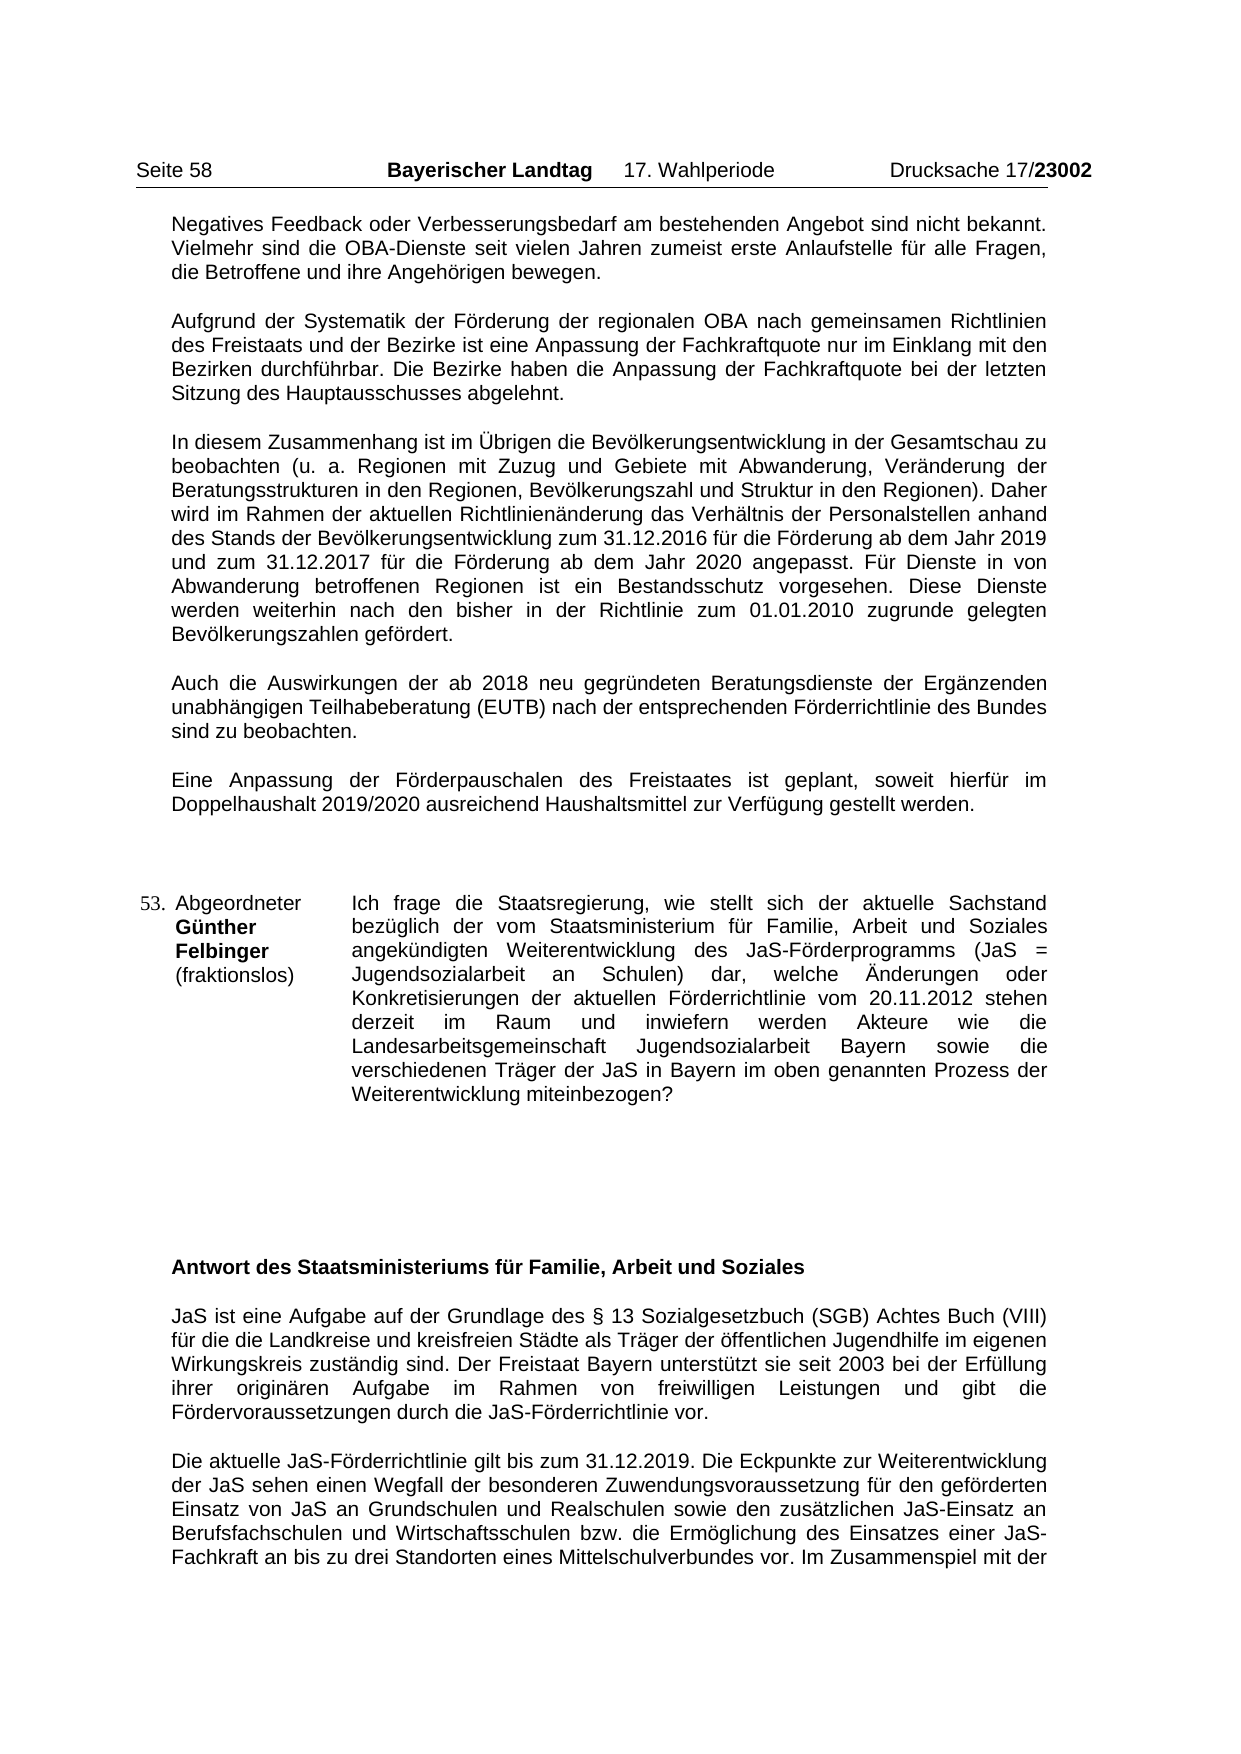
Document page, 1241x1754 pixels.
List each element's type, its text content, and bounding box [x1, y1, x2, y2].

text Aufgrund der Systematik der Förderung der regionalen OBA nach gemeinsamen Richtlinien des Freistaats und der Bezirke ist eine Anpassung der Fachkraftquote nur im Einklang mit den Bezirken durchführbar. Die Bezirke haben die Anpassung der Fachkraftquote bei der letzten Sitzung des Hauptausschusses abgelehnt. [171, 309, 1048, 405]
text JaS ist eine Aufgabe auf der Grundlage des § 13 Sozialgesetzbuch (SGB) Achtes Buch (VIII) für die die Landkreise und kreisfreien Städte als Träger der öffentlichen Jugendhilfe im eigenen Wirkungskreis zuständig sind. Der Freistaat Bayern unterstützt sie seit 2003 bei der Erfüllung ihrer originären Aufgabe im Rahmen von freiwilligen Leistungen und gibt die Fördervoraussetzungen durch die JaS-Förderrichtlinie vor. [171, 1304, 1048, 1424]
text In diesem Zusammenhang ist im Übrigen die Bevölkerungsentwicklung in der Gesamtschau zu beobachten (u. a. Regionen mit Zuzug und Gebiete mit Abwanderung, Veränderung der Beratungsstrukturen in den Regionen, Bevölkerungszahl und Struktur in den Regionen). Daher wird im Rahmen der aktuellen Richtlinienänderung das Verhältnis der Personalstellen anhand des Stands der Bevölkerungsentwicklung zum 31.12.2016 für die Förderung ab dem Jahr 2019 und zum 31.12.2017 für die Förderung ab dem Jahr 2020 angepasst. Für Dienste in von Abwanderung betroffenen Regionen ist ein Bestandsschutz vorgesehen. Diese Dienste werden weiterhin nach den bisher in der Richtlinie zum 01.01.2010 zugrunde gelegten Bevölkerungszahlen gefördert. [171, 430, 1048, 646]
text Auch die Auswirkungen der ab 2018 neu gegründeten Beratungsdienste der Ergänzenden unabhängigen Teilhabeberatung (EUTB) nach der entsprechenden Förderrichtlinie des Bundes sind zu beobachten. [171, 671, 1048, 742]
text Eine Anpassung der Förderpauschalen des Freistaates ist geplant, soweit hierfür im Doppelhaushalt 2019/2020 ausreichend Haushaltsmittel zur Verfügung gestellt werden. [171, 767, 1048, 815]
text Antwort des Staatsministeriums für Familie, Arbeit und Soziales [171, 1255, 1048, 1279]
table_header Abgeordneter Günther Felbinger (fraktionslos) [129, 815, 340, 1205]
table_header Ich frage die Staatsregierung, wie stellt sich der aktuelle Sachstand bezüglich der vom Staatsministerium für Familie, Arbeit und Soziales angekündigten Weiterentwicklung des JaS-Förderprogramms (JaS = Jugendsozialarbeit an Schulen) dar, welche Änderungen oder Konkretisierungen der aktuellen Förderrichtlinie vom 20.11.2012 stehen derzeit im Raum und inwiefern werden Akteure wie die Landesarbeitsgemeinschaft Jugendsozialarbeit Bayern sowie die verschiedenen Träger der JaS in Bayern im oben genannten Prozess der Weiterentwicklung miteinbezogen? [340, 815, 1059, 1205]
